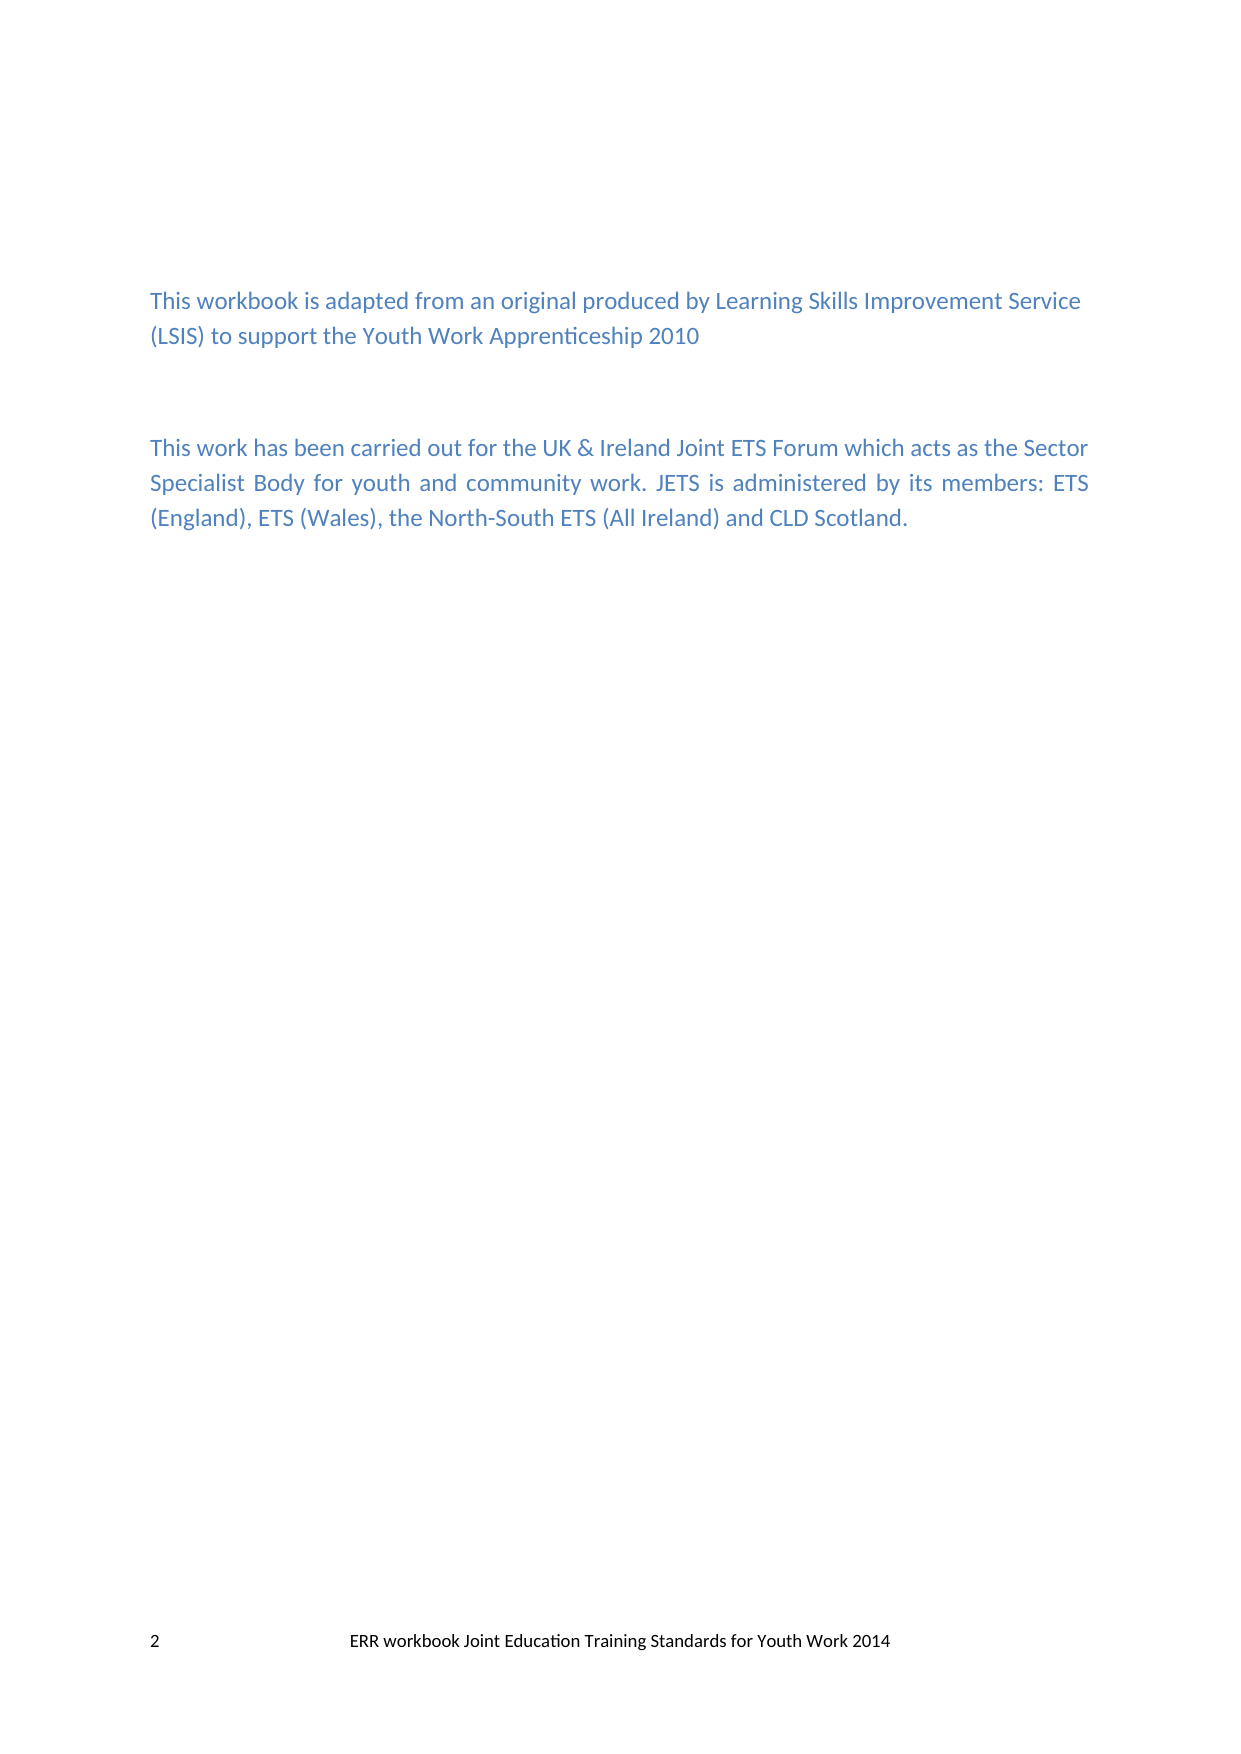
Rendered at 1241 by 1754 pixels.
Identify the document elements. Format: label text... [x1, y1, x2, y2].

text This workbook is adapted from an original produced by Learning Skills Improvement Service (LSIS) to support the Youth Work Apprenticeship 2010 [150, 285, 1090, 351]
text This work has been carried out for the UK & Ireland Joint ETS Forum which acts as the Sector Specialist Body for youth and community work. JETS is administered by its members: ETS (England), ETS (Wales), the North-South ETS (All Ireland) and CLD Scotland. [150, 432, 1090, 532]
